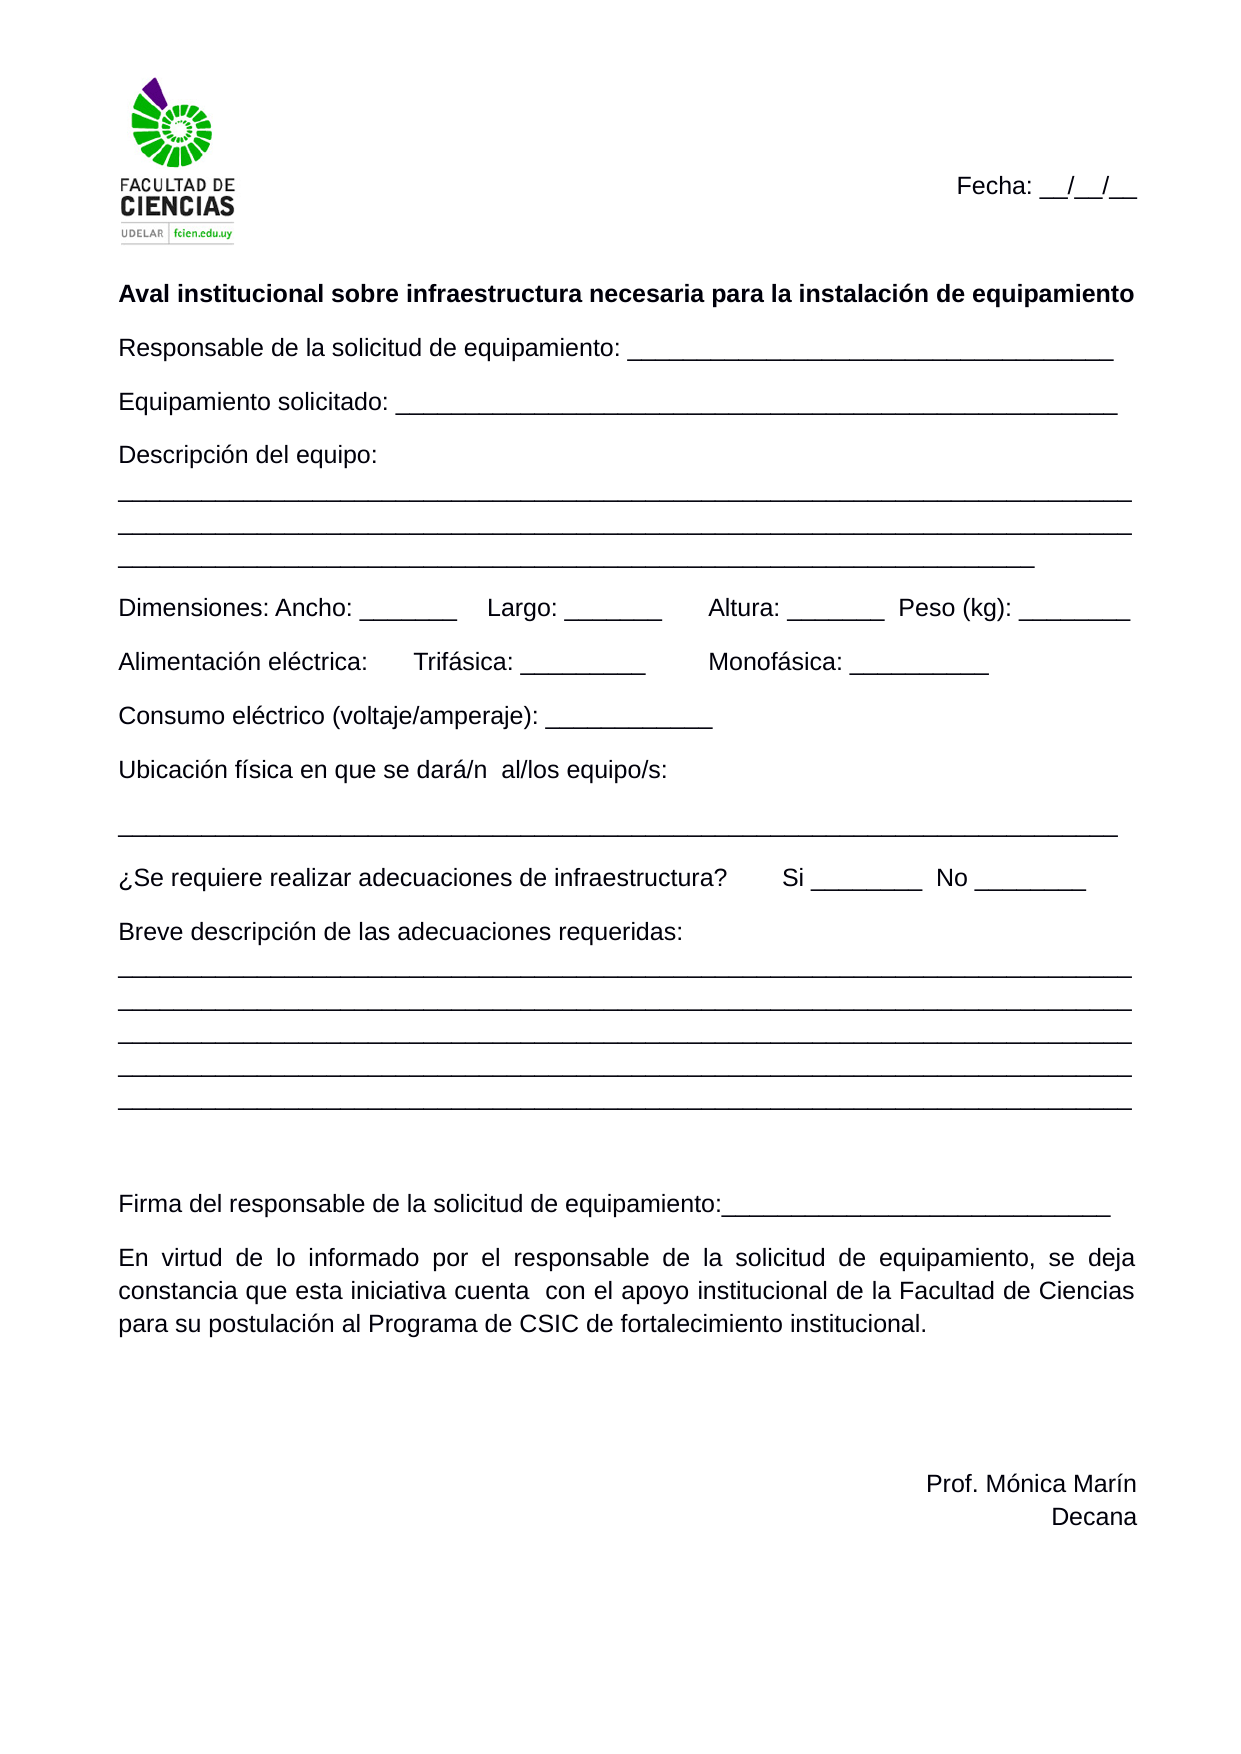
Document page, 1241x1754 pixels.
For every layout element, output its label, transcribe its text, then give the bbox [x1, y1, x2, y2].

text Consumo eléctrico (voltaje/amperaje): ____________ [118, 701, 1137, 730]
text Aval institucional sobre infraestructura necesaria para la instalación de equipamiento [118, 279, 1137, 308]
text Dimensiones: Ancho: _______ Largo: _______ Altura: _______ Peso (kg): ________ [118, 593, 1137, 622]
text Alimentación eléctrica: Trifásica: _________ Monofásica: __________ [118, 647, 1137, 676]
text Ubicación física en que se dará/n al/los equipo/s: [118, 755, 1137, 784]
text Firma del responsable de la solicitud de equipamiento:____________________________ [118, 1189, 1137, 1218]
picture [63, 75, 278, 249]
text Fecha: __/__/__ [118, 171, 1137, 200]
text Prof. Mónica Marín [118, 1469, 1137, 1498]
text Responsable de la solicitud de equipamiento: ___________________________________ [118, 333, 1137, 362]
text En virtud de lo informado por el responsable de la solicitud de equipamiento, se deja constancia que esta iniciativa cuenta con el apoyo institucional de la Facultad de Ciencias para su postulación al Programa de CSIC de fortalecimiento institucional. [118, 1243, 1137, 1338]
text Breve descripción de las adecuaciones requeridas: _____________________________________________________________________________________________________________________________________________________________________________________________________________________________________________________________________________________________________________________________________________________________________________ [118, 917, 1137, 1110]
text Decana [118, 1502, 1137, 1531]
text Descripción del equipo: ____________________________________________________________________________________________________________________________________________________________________________________________________________________ [118, 441, 1137, 568]
text Equipamiento solicitado: ____________________________________________________ [118, 387, 1137, 415]
text ________________________________________________________________________ [118, 809, 1137, 838]
text ¿Se requiere realizar adecuaciones de infraestructura? Si ________ No ________ [118, 863, 1137, 891]
